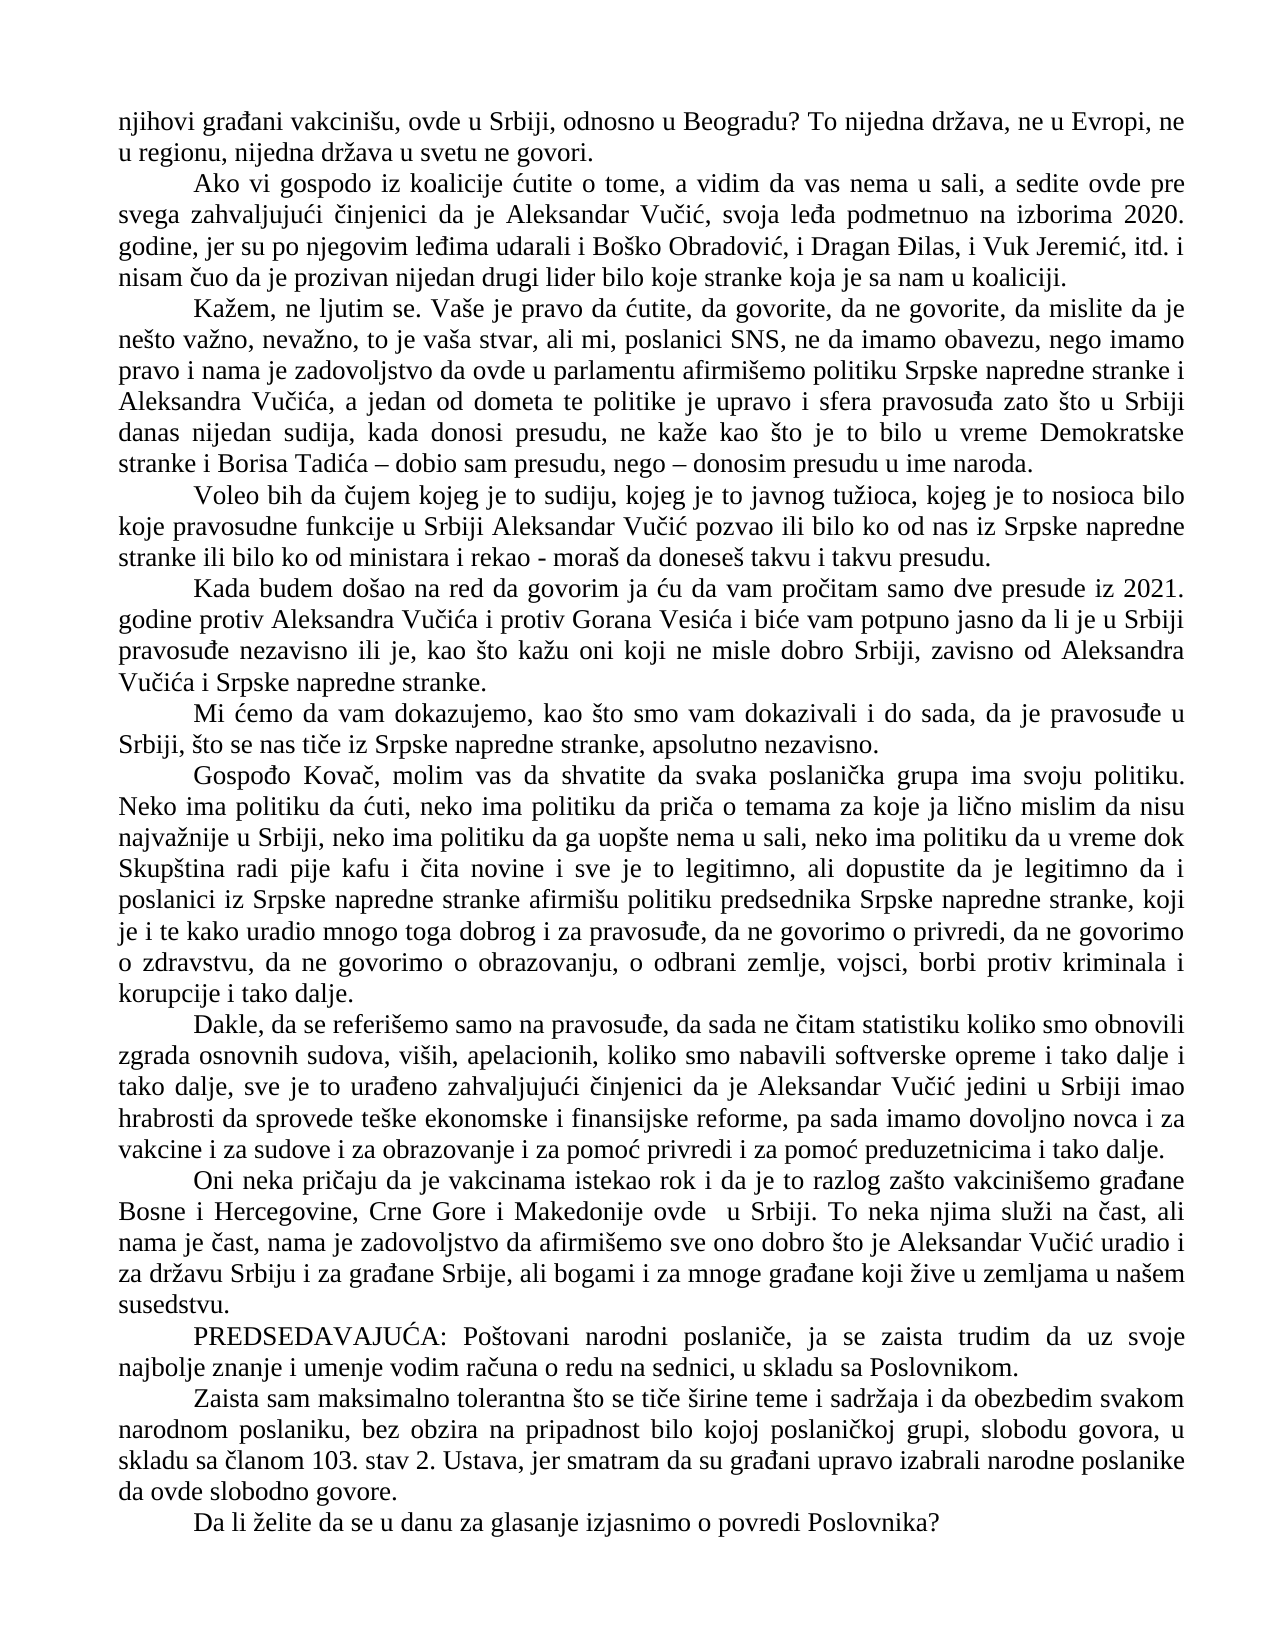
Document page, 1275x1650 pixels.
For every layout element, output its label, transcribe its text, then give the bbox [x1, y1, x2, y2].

text Ako vi gospodo iz koalicije ćutite o tome, a vidim da vas nema u sali, a sedite ovde pre svega zahvaljujući činjenici da je Aleksandar Vučić, svoja leđa podmetnuo na izborima 2020. godine, jer su po njegovim leđima udarali i Boško Obradović, i Dragan Đilas, i Vuk Jeremić, itd. i nisam čuo da je prozivan nijedan drugi lider bilo koje stranke koja je sa nam u koaliciji. [118, 167, 1186, 292]
text Dakle, da se referišemo samo na pravosuđe, da sada ne čitam statistiku koliko smo obnovili zgrada osnovnih sudova, viših, apelacionih, koliko smo nabavili softverske opreme i tako dalje i tako dalje, sve je to urađeno zahvaljujući činjenici da je Aleksandar Vučić jedini u Srbiji imao hrabrosti da sprovede teške ekonomske i finansijske reforme, pa sada imamo dovoljno novca i za vakcine i za sudove i za obrazovanje i za pomoć privredi i za pomoć preduzetnicima i tako dalje. [118, 1008, 1186, 1164]
text Zaista sam maksimalno tolerantna što se tiče širine teme i sadržaja i da obezbedim svakom narodnom poslaniku, bez obzira na pripadnost bilo kojoj poslaničkoj grupi, slobodu govora, u skladu sa članom 103. stav 2. Ustava, jer smatram da su građani upravo izabrali narodne poslanike da ovde slobodno govore. [118, 1382, 1186, 1507]
text Kada budem došao na red da govorim ja ću da vam pročitam samo dve presude iz 2021. godine protiv Aleksandra Vučića i protiv Gorana Vesića i biće vam potpuno jasno da li je u Srbiji pravosuđe nezavisno ili je, kao što kažu oni koji ne misle dobro Srbiji, zavisno od Aleksandra Vučića i Srpske napredne stranke. [118, 572, 1186, 697]
text Gospođo Kovač, molim vas da shvatite da svaka poslanička grupa ima svoju politiku. Neko ima politiku da ćuti, neko ima politiku da priča o temama za koje ja lično mislim da nisu najvažnije u Srbiji, neko ima politiku da ga uopšte nema u sali, neko ima politiku da u vreme dok Skupština radi pije kafu i čita novine i sve je to legitimno, ali dopustite da je legitimno da i poslanici iz Srpske napredne stranke afirmišu politiku predsednika Srpske napredne stranke, koji je i te kako uradio mnogo toga dobrog i za pravosuđe, da ne govorimo o privredi, da ne govorimo o zdravstvu, da ne govorimo o obrazovanju, o odbrani zemlje, vojsci, borbi protiv kriminala i korupcije i tako dalje. [118, 759, 1186, 1008]
text PREDSEDAVAJUĆA: Poštovani narodni poslaniče, ja se zaista trudim da uz svoje najbolje znanje i umenje vodim računa o redu na sednici, u skladu sa Poslovnikom. [118, 1320, 1186, 1382]
text Voleo bih da čujem kojeg je to sudiju, kojeg je to javnog tužioca, kojeg je to nosioca bilo koje pravosudne funkcije u Srbiji Aleksandar Vučić pozvao ili bilo ko od nas iz Srpske napredne stranke ili bilo ko od ministara i rekao - moraš da doneseš takvu i takvu presudu. [118, 479, 1186, 572]
text Mi ćemo da vam dokazujemo, kao što smo vam dokazivali i do sada, da je pravosuđe u Srbiji, što se nas tiče iz Srpske napredne stranke, apsolutno nezavisno. [118, 697, 1186, 759]
text Oni neka pričaju da je vakcinama istekao rok i da je to razlog zašto vakcinišemo građane Bosne i Hercegovine, Crne Gore i Makedonije ovde u Srbiji. To neka njima služi na čast, ali nama je čast, nama je zadovoljstvo da afirmišemo sve ono dobro što je Aleksandar Vučić uradio i za državu Srbiju i za građane Srbije, ali bogami i za mnoge građane koji žive u zemljama u našem susedstvu. [118, 1164, 1186, 1320]
text Kažem, ne ljutim se. Vaše je pravo da ćutite, da govorite, da ne govorite, da mislite da je nešto važno, nevažno, to je vaša stvar, ali mi, poslanici SNS, ne da imamo obavezu, nego imamo pravo i nama je zadovoljstvo da ovde u parlamentu afirmišemo politiku Srpske napredne stranke i Aleksandra Vučića, a jedan od dometa te politike je upravo i sfera pravosuđa zato što u Srbiji danas nijedan sudija, kada donosi presudu, ne kaže kao što je to bilo u vreme Demokratske stranke i Borisa Tadića – dobio sam presudu, nego – donosim presudu u ime naroda. [118, 292, 1186, 479]
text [118, 105, 1186, 167]
text Da li želite da se u danu za glasanje izjasnimo o povredi Poslovnika? [118, 1507, 1186, 1538]
